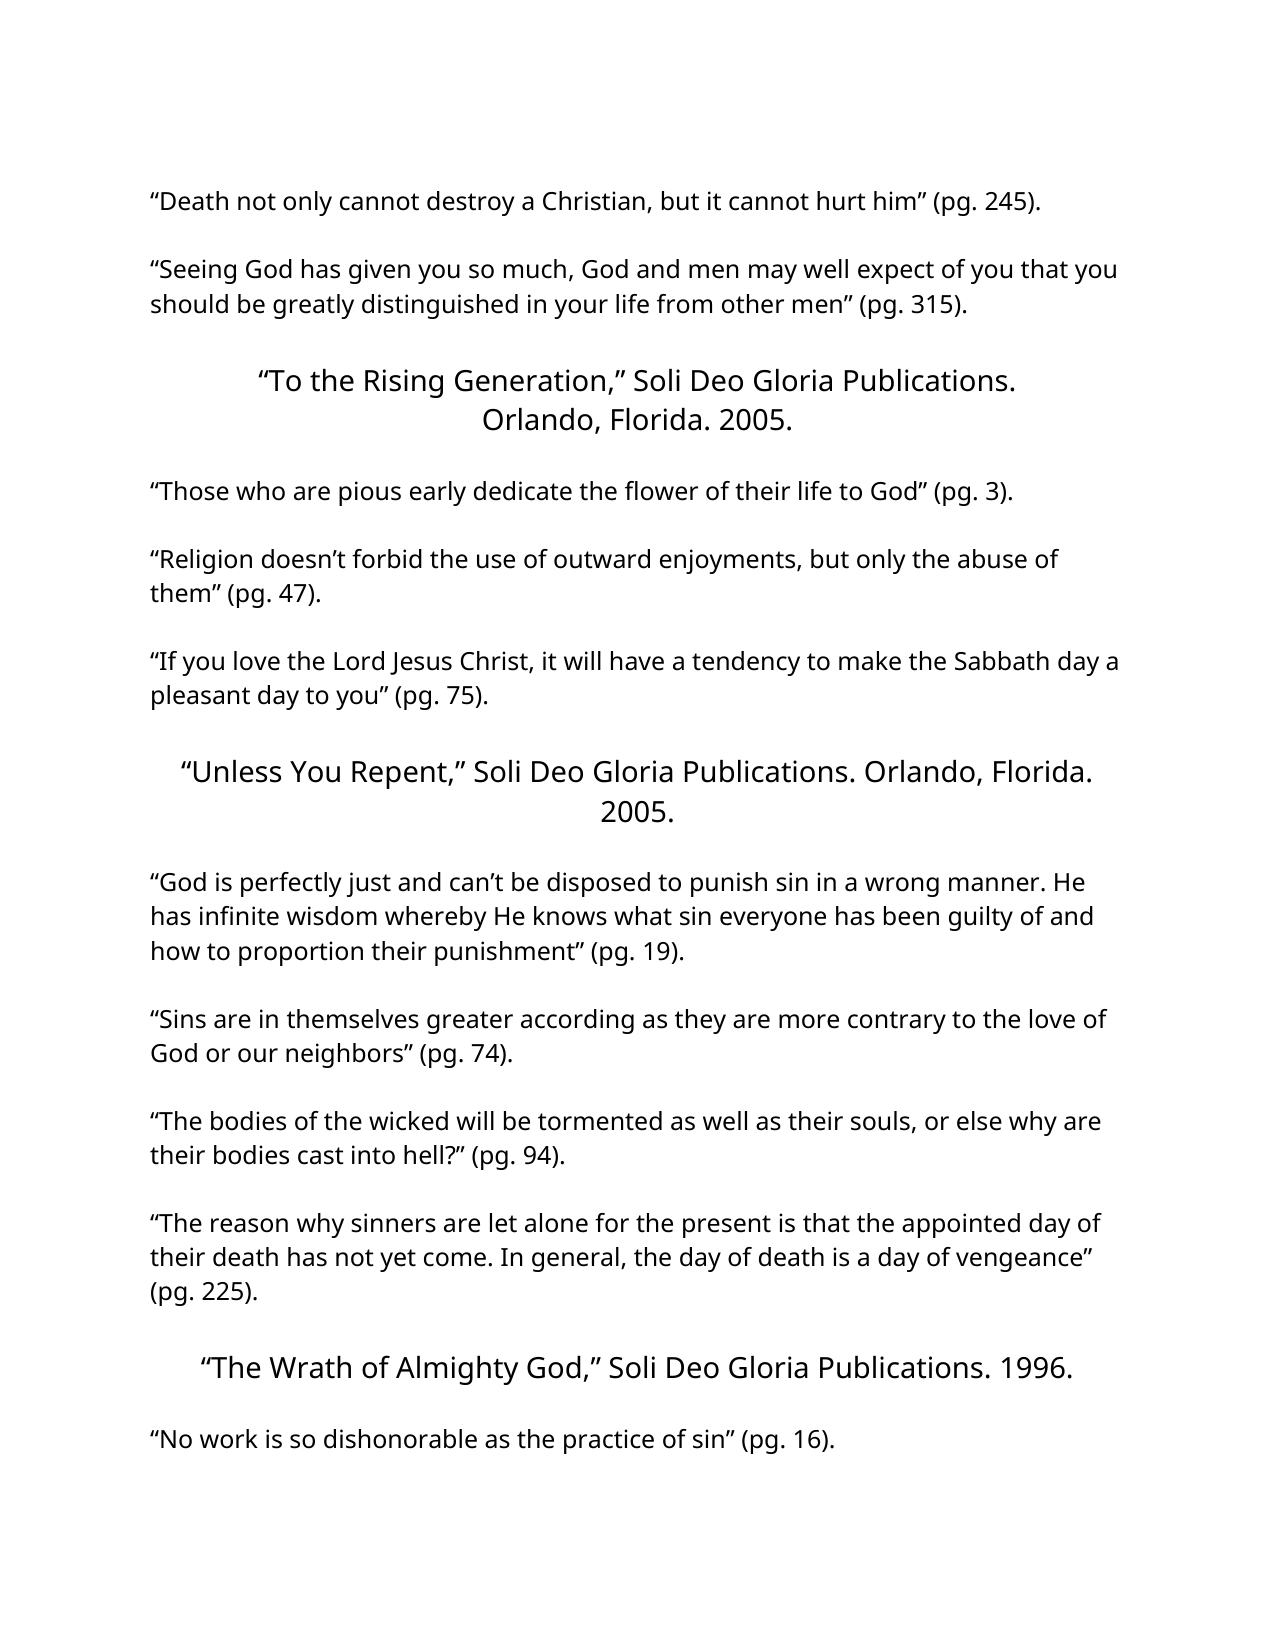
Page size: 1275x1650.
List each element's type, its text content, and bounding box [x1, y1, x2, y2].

text “No work is so dishonorable as the practice of sin” (pg. 16). [150, 1421, 1125, 1455]
text “The Wrath of Almighty God,” Soli Deo Gloria Publications. 1996. [150, 1347, 1125, 1387]
text “The reason why sinners are let alone for the present is that the appointed day of their death has not yet come. In general, the day of death is a day of vengeance” (pg. 225). [150, 1206, 1125, 1308]
text “God is perfectly just and can’t be disposed to punish sin in a wrong manner. He has infinite wisdom whereby He knows what sin everyone has been guilty of and how to proportion their punishment” (pg. 19). [150, 865, 1125, 967]
text “Those who are pious early dedicate the flower of their life to God” (pg. 3). [150, 473, 1125, 507]
text “Unless You Repent,” Soli Deo Gloria Publications. Orlando, Florida. 2005. [150, 752, 1125, 831]
text “Sins are in themselves greater according as they are more contrary to the love of God or our neighbors” (pg. 74). [150, 1001, 1125, 1069]
text “Religion doesn’t forbid the use of outward enjoyments, but only the abuse of them” (pg. 47). [150, 542, 1125, 610]
text Orlando, Florida. 2005. [150, 400, 1125, 439]
text “If you love the Lord Jesus Christ, it will have a tendency to make the Sabbath day a pleasant day to you” (pg. 75). [150, 644, 1125, 712]
text “Seeing God has given you so much, God and men may well expect of you that you should be greatly distinguished in your life from other men” (pg. 315). [150, 252, 1125, 320]
text “To the Rising Generation,” Soli Deo Gloria Publications. [150, 360, 1125, 400]
text “The bodies of the wicked will be tormented as well as their souls, or else why are their bodies cast into hell?” (pg. 94). [150, 1103, 1125, 1172]
text “Death not only cannot destroy a Christian, but it cannot hurt him” (pg. 245). [150, 184, 1125, 218]
